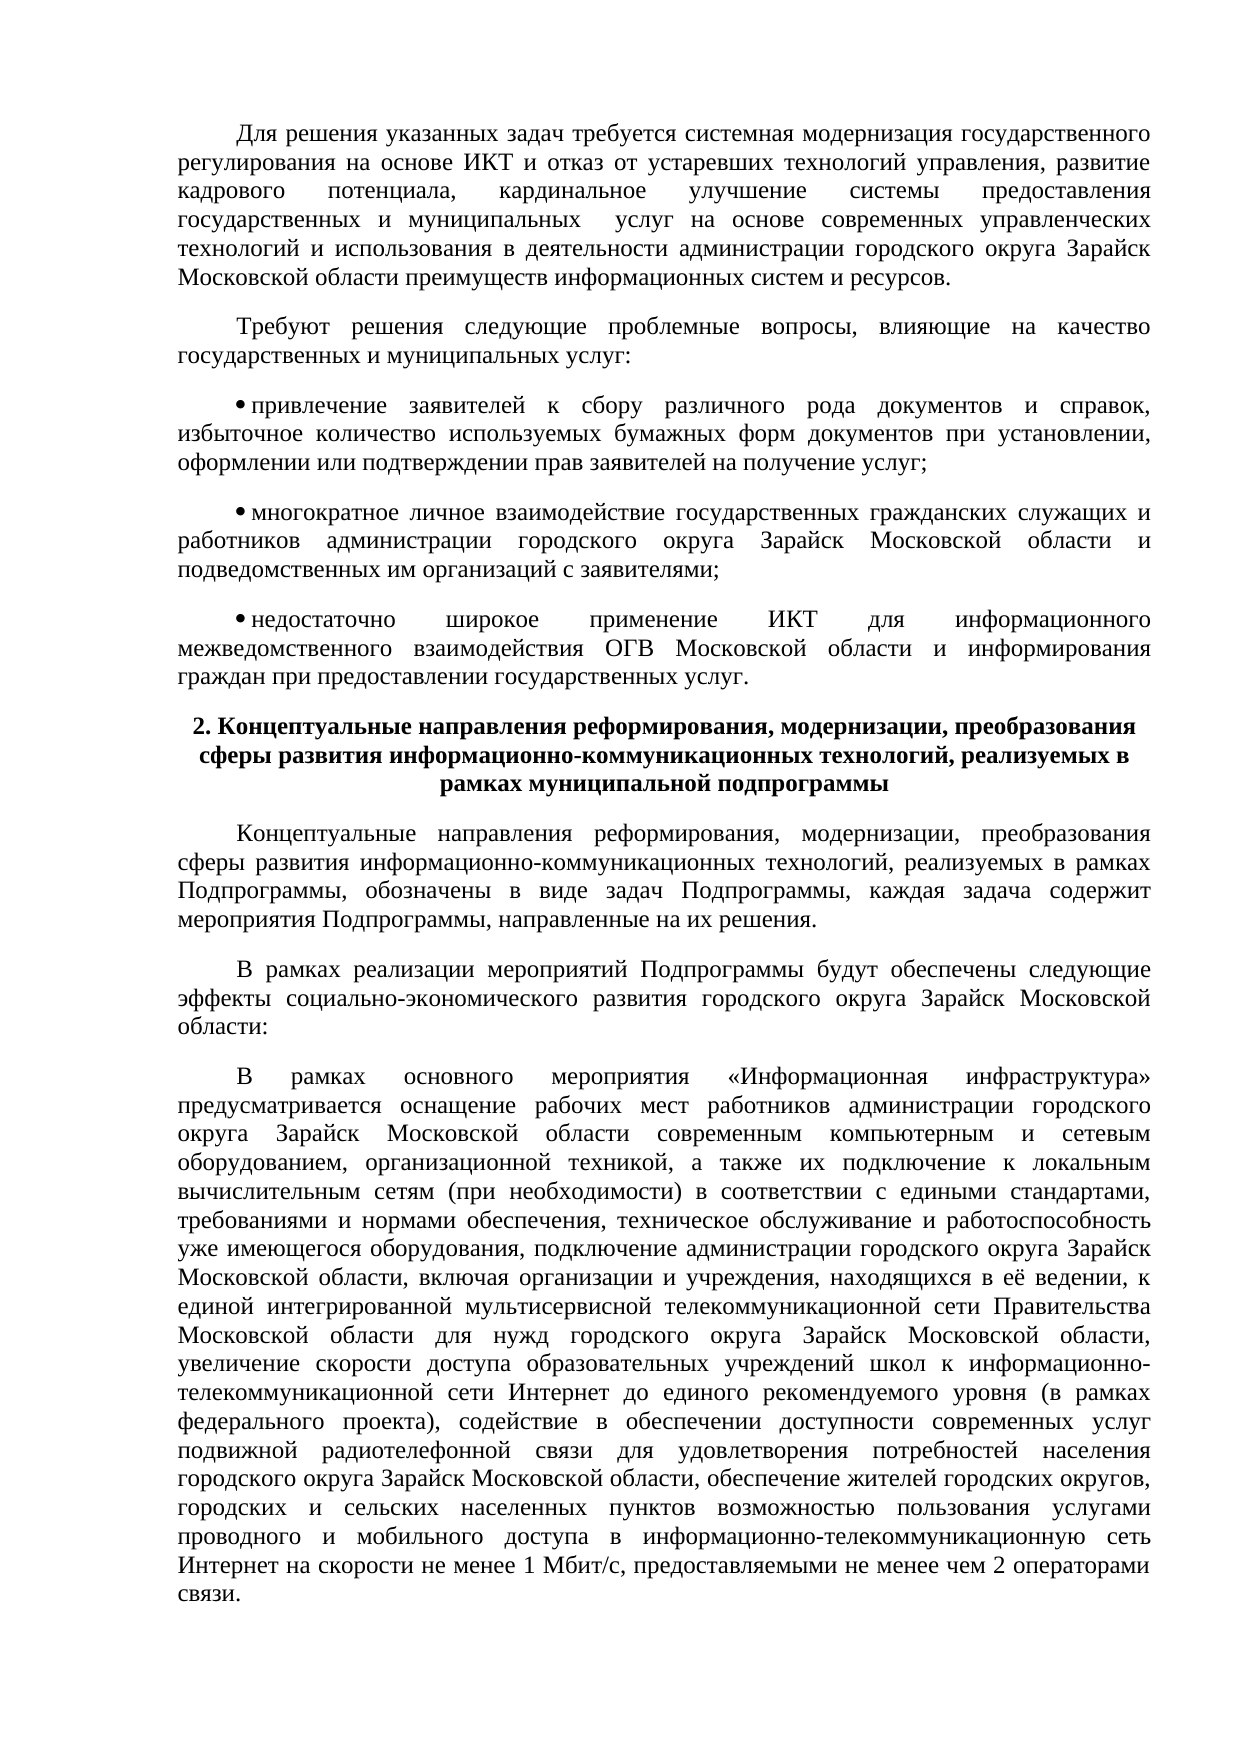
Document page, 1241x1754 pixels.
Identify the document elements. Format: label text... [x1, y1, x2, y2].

text 2. Концептуальные направления реформирования, модернизации, преобразования сферы развития информационно-коммуникационных технологий, реализуемых в рамках муниципальной подпрограммы [177, 711, 1152, 797]
text Концептуальные направления реформирования, модернизации, преобразования сферы развития информационно-коммуникационных технологий, реализуемых в рамках Подпрограммы, обозначены в виде задач Подпрограммы, каждая задача содержит мероприятия Подпрограммы, направленные на их решения. [177, 818, 1152, 933]
text Для решения указанных задач требуется системная модернизация государственного регулирования на основе ИКТ и отказ от устаревших технологий управления, развитие кадрового потенциала, кардинальное улучшение системы предоставления государственных и муниципальных услуг на основе современных управленческих технологий и использования в деятельности администрации городского округа Зарайск Московской области преимуществ информационных систем и ресурсов. [177, 118, 1152, 291]
text Требуют решения следующие проблемные вопросы, влияющие на качество государственных и муниципальных услуг: [177, 311, 1152, 369]
list многократное личное взаимодействие государственных гражданских служащих и работников администрации городского округа Зарайск Московской области и подведомственных им организаций с заявителями; [177, 497, 1152, 583]
text В рамках реализации мероприятий Подпрограммы будут обеспечены следующие эффекты социально-экономического развития городского округа Зарайск Московской области: [177, 954, 1152, 1040]
list недостаточно широкое применение ИКТ для информационного межведомственного взаимодействия ОГВ Московской области и информирования граждан при предоставлении государственных услуг. [177, 604, 1152, 690]
text В рамках основного мероприятия «Информационная инфраструктура» предусматривается оснащение рабочих мест работников администрации городского округа Зарайск Московской области современным компьютерным и сетевым оборудованием, организационной техникой, а также их подключение к локальным вычислительным сетям (при необходимости) в соответствии с едиными стандартами, требованиями и нормами обеспечения, техническое обслуживание и работоспособность уже имеющегося оборудования, подключение администрации городского округа Зарайск Московской области, включая организации и учреждения, находящихся в её ведении, к единой интегрированной мультисервисной телекоммуникационной сети Правительства Московской области для нужд городского округа Зарайск Московской области, увеличение скорости доступа образовательных учреждений школ к информационно-телекоммуникационной сети Интернет до единого рекомендуемого уровня (в рамках федерального проекта), содействие в обеспечении доступности современных услуг подвижной радиотелефонной связи для удовлетворения потребностей населения городского округа Зарайск Московской области, обеспечение жителей городских округов, городских и сельских населенных пунктов возможностью пользования услугами проводного и мобильного доступа в информационно-телекоммуникационную сеть Интернет на скорости не менее 1 Мбит/с, предоставляемыми не менее чем 2 операторами связи. [177, 1061, 1152, 1607]
list привлечение заявителей к сбору различного рода документов и справок, избыточное количество используемых бумажных форм документов при установлении, оформлении или подтверждении прав заявителей на получение услуг; [177, 390, 1152, 476]
